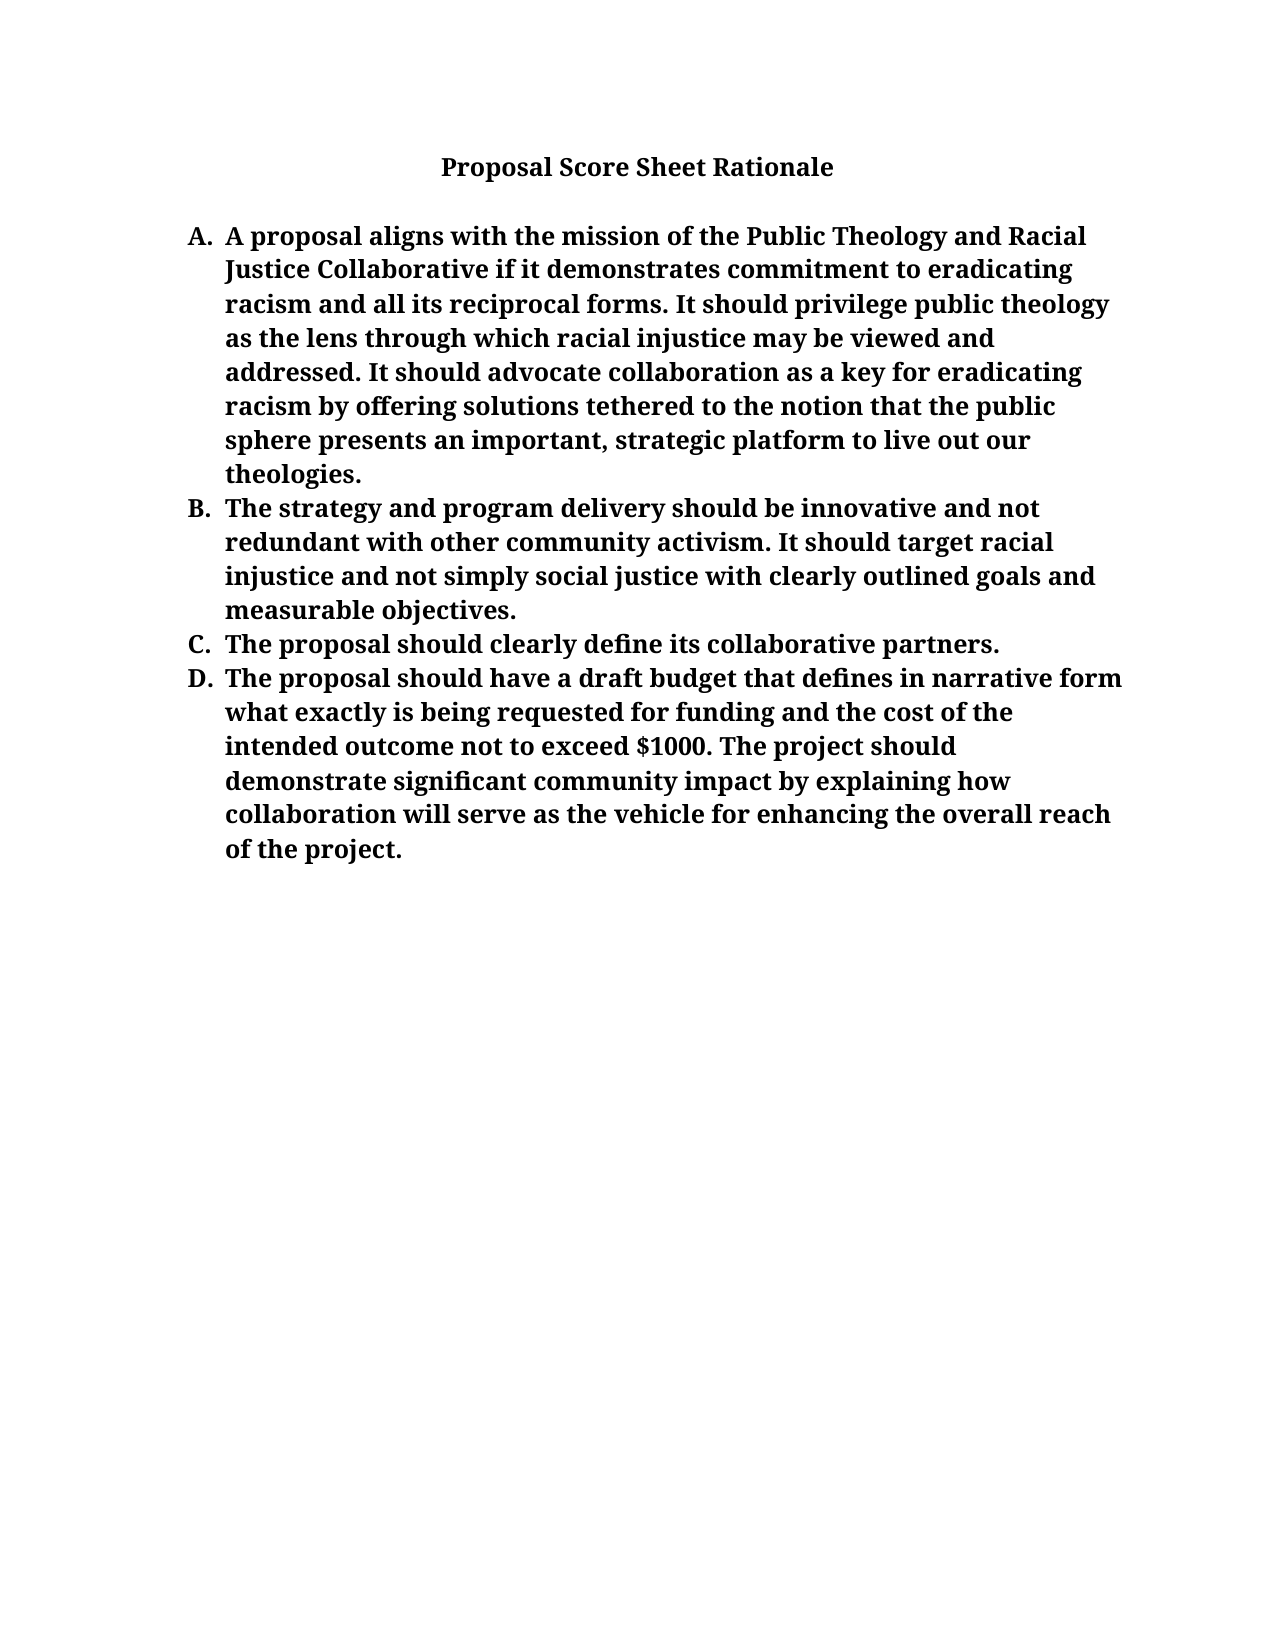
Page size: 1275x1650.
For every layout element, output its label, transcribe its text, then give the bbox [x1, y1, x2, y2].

list The strategy and program delivery should be innovative and not redundant with other community activism. It should target racial injustice and not simply social justice with clearly outlined goals and measurable objectives. [187, 491, 1125, 627]
list The proposal should have a draft budget that defines in narrative form what exactly is being requested for funding and the cost of the intended outcome not to exceed $1000. The project should demonstrate significant community impact by explaining how collaboration will serve as the vehicle for enhancing the overall reach of the project. [187, 661, 1125, 865]
list The proposal should clearly define its collaborative partners. [187, 627, 1125, 661]
list A proposal aligns with the mission of the Public Theology and Racial Justice Collaborative if it demonstrates commitment to eradicating racism and all its reciprocal forms. It should privilege public theology as the lens through which racial injustice may be viewed and addressed. It should advocate collaboration as a key for eradicating racism by offering solutions tethered to the notion that the public sphere presents an important, strategic platform to live out our theologies. [187, 218, 1125, 491]
text Proposal Score Sheet Rationale [150, 150, 1125, 184]
